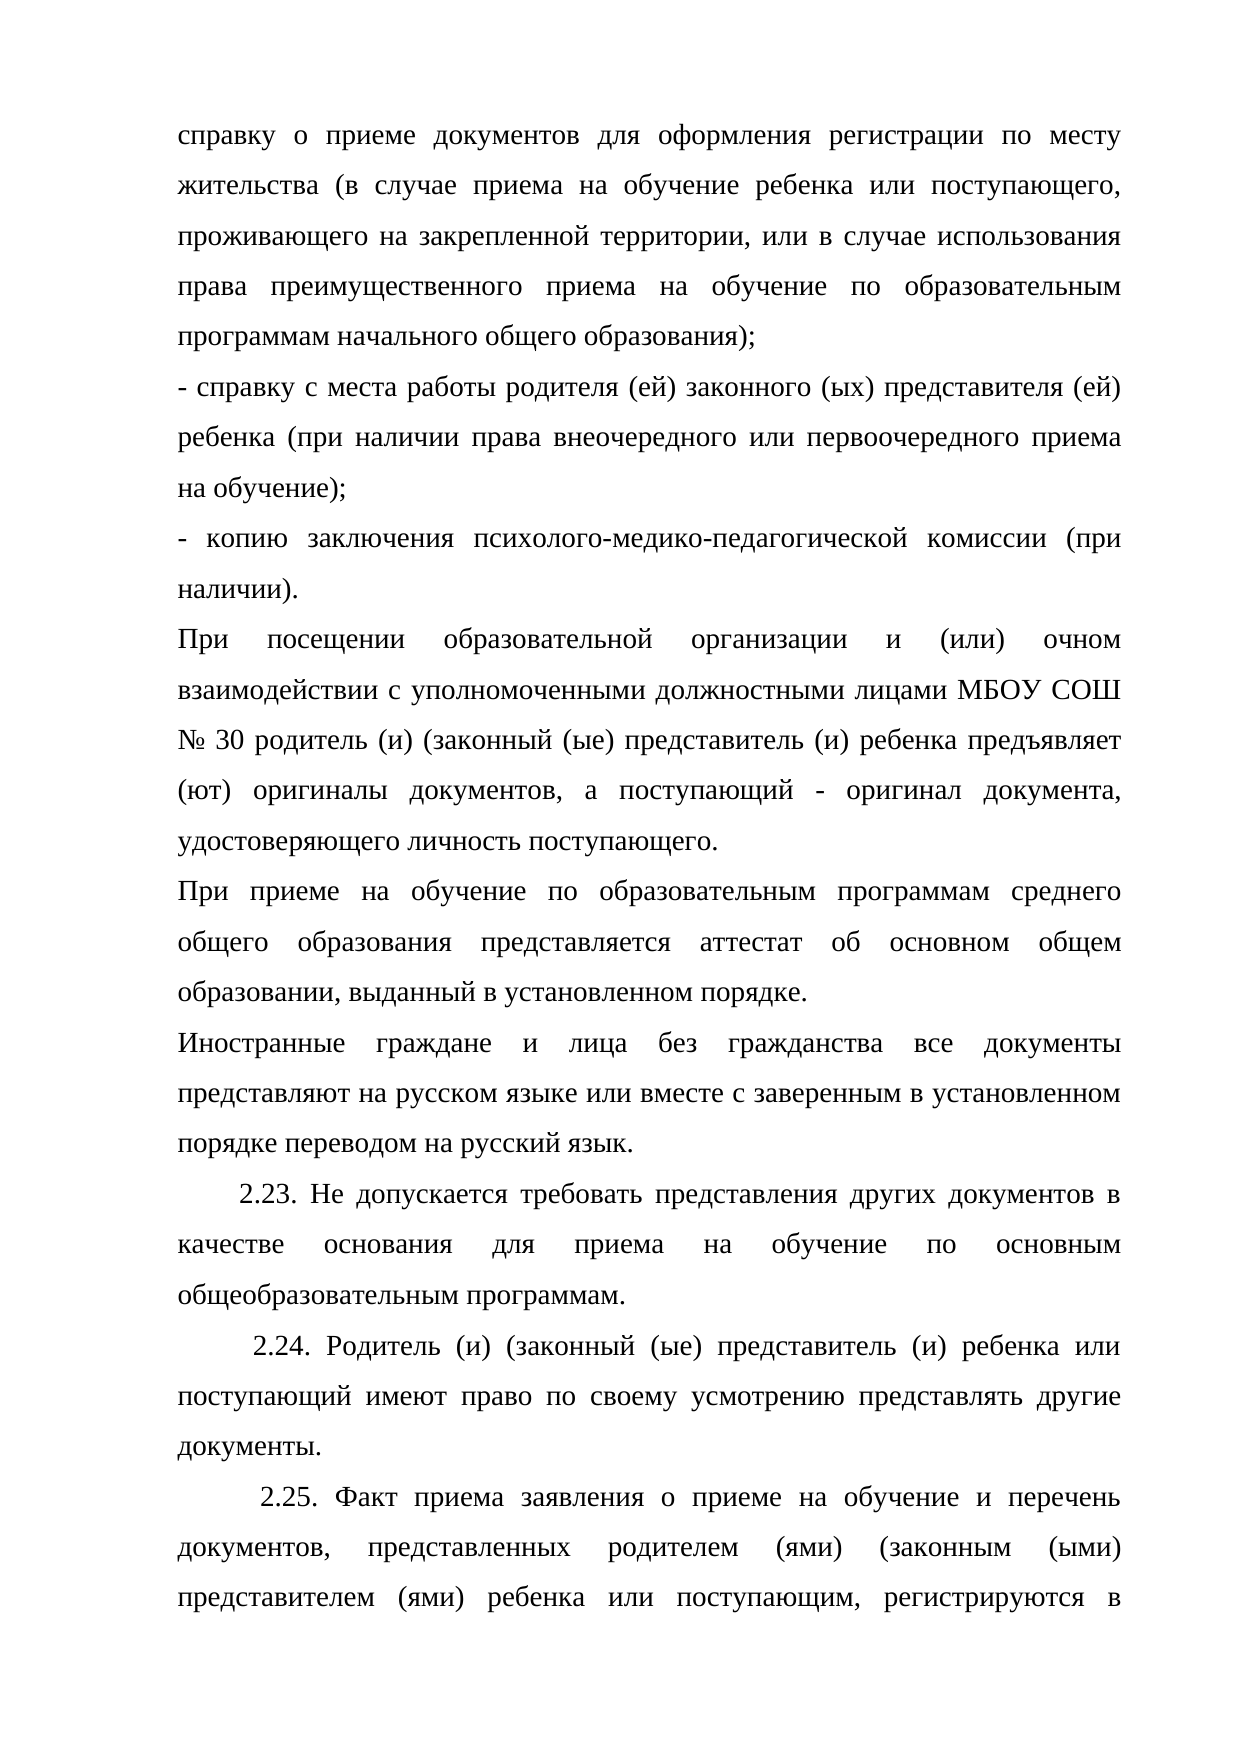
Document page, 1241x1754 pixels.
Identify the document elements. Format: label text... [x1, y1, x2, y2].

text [177, 117, 1122, 352]
text - справку с места работы родителя (ей) законного (ых) представителя (ей) ребенка (при наличии права внеочередного или первоочередного приема на обучение); [177, 369, 1122, 503]
text - копию заключения психолого-медико-педагогической комиссии (при наличии). [177, 521, 1122, 604]
text При приеме на обучение по образовательным программам среднего общего образования представляется аттестат об основном общем образовании, выданный в установленном порядке. [177, 873, 1122, 1008]
text Иностранные граждане и лица без гражданства все документы представляют на русском языке или вместе с заверенным в установленном порядке переводом на русский язык. [177, 1025, 1122, 1159]
text 2.23. Не допускается требовать представления других документов в качестве основания для приема на обучение по основным общеобразовательным программам. [177, 1176, 1122, 1310]
text При посещении образовательной организации и (или) очном взаимодействии с уполномоченными должностными лицами МБОУ СОШ № 30 родитель (и) (законный (ые) представитель (и) ребенка предъявляет (ют) оригиналы документов, а поступающий - оригинал документа, удостоверяющего личность поступающего. [177, 622, 1122, 856]
text 2.24. Родитель (и) (законный (ые) представитель (и) ребенка или поступающий имеют право по своему усмотрению представлять другие документы. [177, 1328, 1122, 1462]
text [177, 1479, 1122, 1613]
